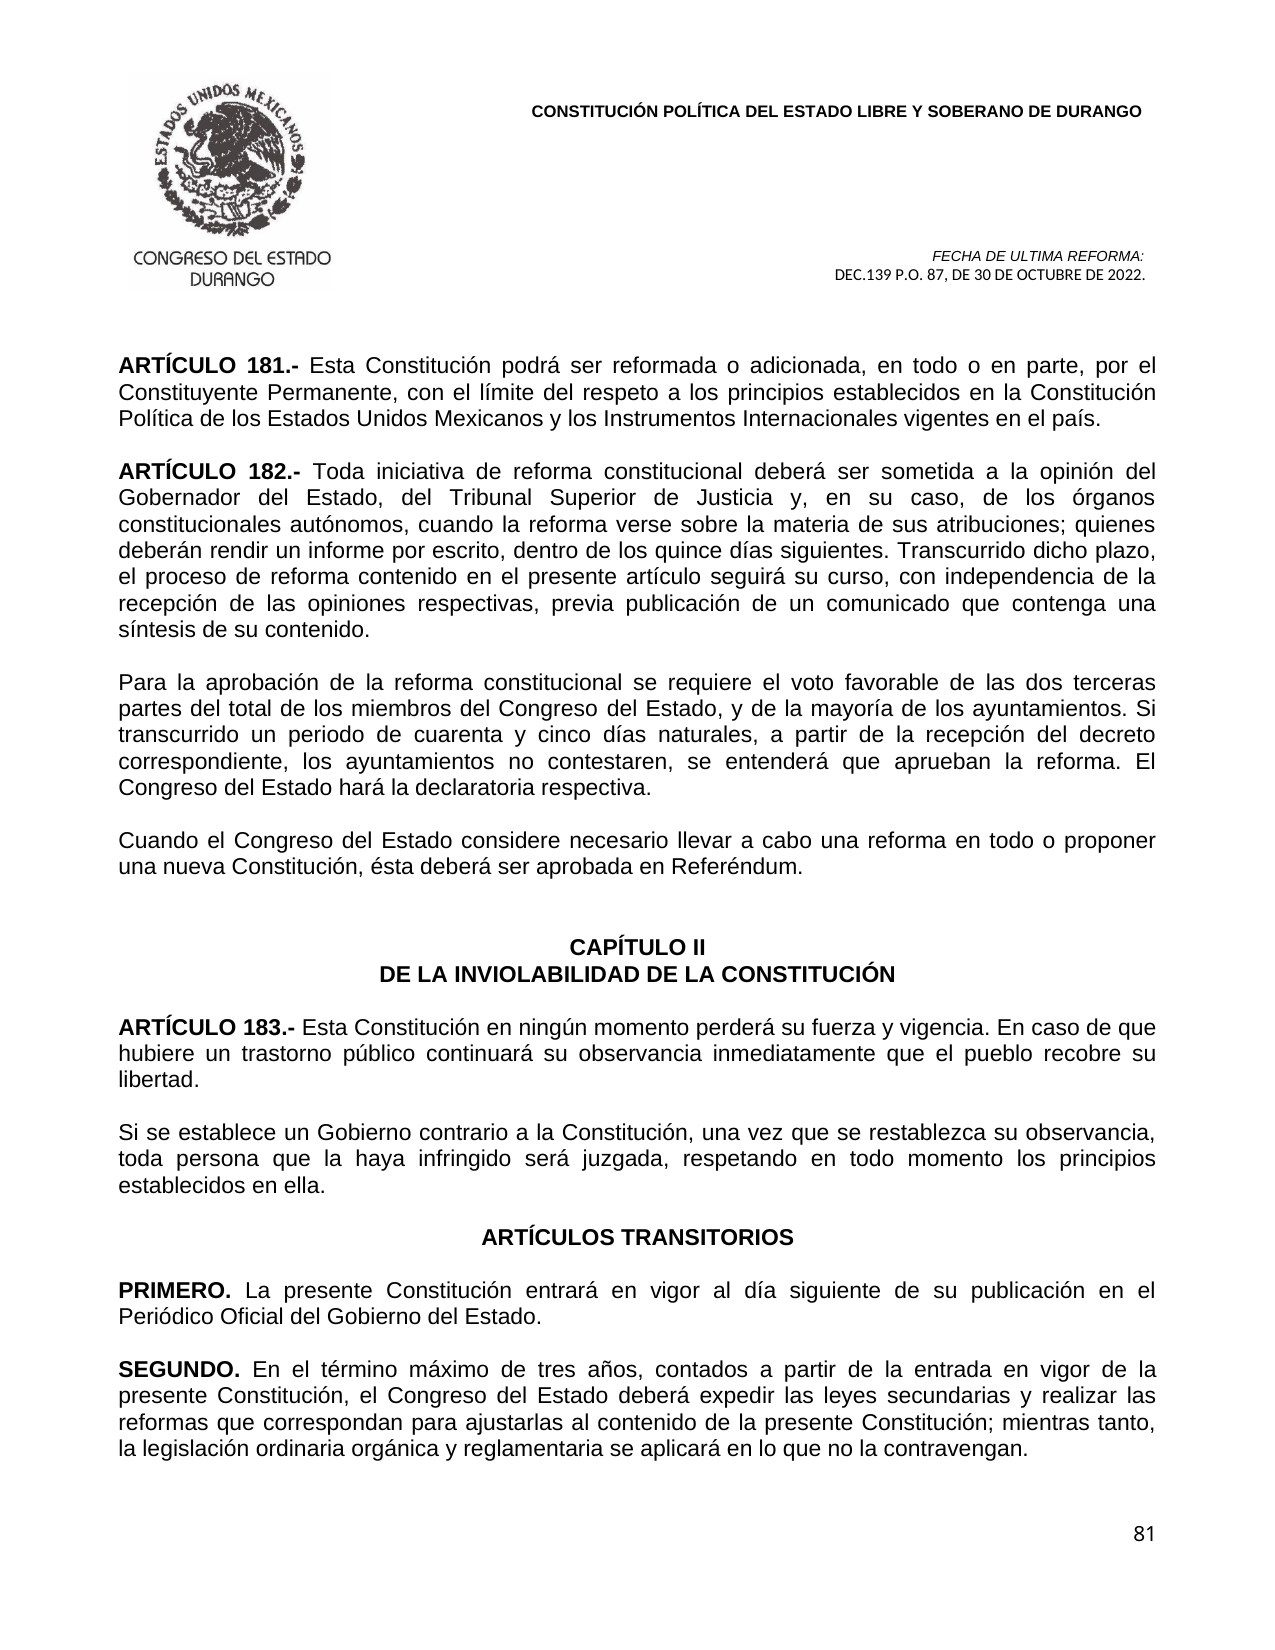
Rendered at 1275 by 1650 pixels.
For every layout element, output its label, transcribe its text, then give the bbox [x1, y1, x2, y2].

text Para la aprobación de la reforma constitucional se requiere el voto favorable de las dos terceras partes del total de los miembros del Congreso del Estado, y de la mayoría de los ayuntamientos. Si transcurrido un periodo de cuarenta y cinco días naturales, a partir de la recepción del decreto correspondiente, los ayuntamientos no contestaren, se entenderá que aprueban la reforma. El Congreso del Estado hará la declaratoria respectiva. [118, 669, 1157, 801]
text ARTÍCULO 181.- Esta Constitución podrá ser reformada o adicionada, en todo o en parte, por el Constituyente Permanente, con el límite del respeto a los principios establecidos en la Constitución Política de los Estados Unidos Mexicanos y los Instrumentos Internacionales vigentes en el país. [118, 352, 1157, 432]
picture [129, 73, 333, 293]
subtitle DE LA INVIOLABILIDAD DE LA CONSTITUCIÓN [118, 961, 1157, 987]
text SEGUNDO. En el término máximo de tres años, contados a partir de la entrada en vigor de la presente Constitución, el Congreso del Estado deberá expedir las leyes secundarias y realizar las reformas que correspondan para ajustarlas al contenido de la presente Constitución; mientras tanto, la legislación ordinaria orgánica y reglamentaria se aplicará en lo que no la contravengan. [118, 1356, 1157, 1461]
text ARTÍCULO 183.- Esta Constitución en ningún momento perderá su fuerza y vigencia. En caso de que hubiere un trastorno público continuará su observancia inmediatamente que el pueblo recobre su libertad. [118, 1013, 1157, 1092]
text PRIMERO. La presente Constitución entrará en vigor al día siguiente de su publicación en el Periódico Oficial del Gobierno del Estado. [118, 1277, 1157, 1330]
text Cuando el Congreso del Estado considere necesario llevar a cabo una reforma en todo o proponer una nueva Constitución, ésta deberá ser aprobada en Referéndum. [118, 827, 1157, 879]
text ARTÍCULO 182.- Toda iniciativa de reforma constitucional deberá ser sometida a la opinión del Gobernador del Estado, del Tribunal Superior de Justicia y, en su caso, de los órganos constitucionales autónomos, cuando la reforma verse sobre la materia de sus atribuciones; quienes deberán rendir un informe por escrito, dentro de los quince días siguientes. Transcurrido dicho plazo, el proceso de reforma contenido en el presente artículo seguirá su curso, con independencia de la recepción de las opiniones respectivas, previa publicación de un comunicado que contenga una síntesis de su contenido. [118, 458, 1157, 642]
text ARTÍCULOS TRANSITORIOS [118, 1224, 1157, 1251]
subtitle CAPÍTULO II [118, 934, 1157, 961]
text Si se establece un Gobierno contrario a la Constitución, una vez que se restablezca su observancia, toda persona que la haya infringido será juzgada, respetando en todo momento los principios establecidos en ella. [118, 1119, 1157, 1198]
